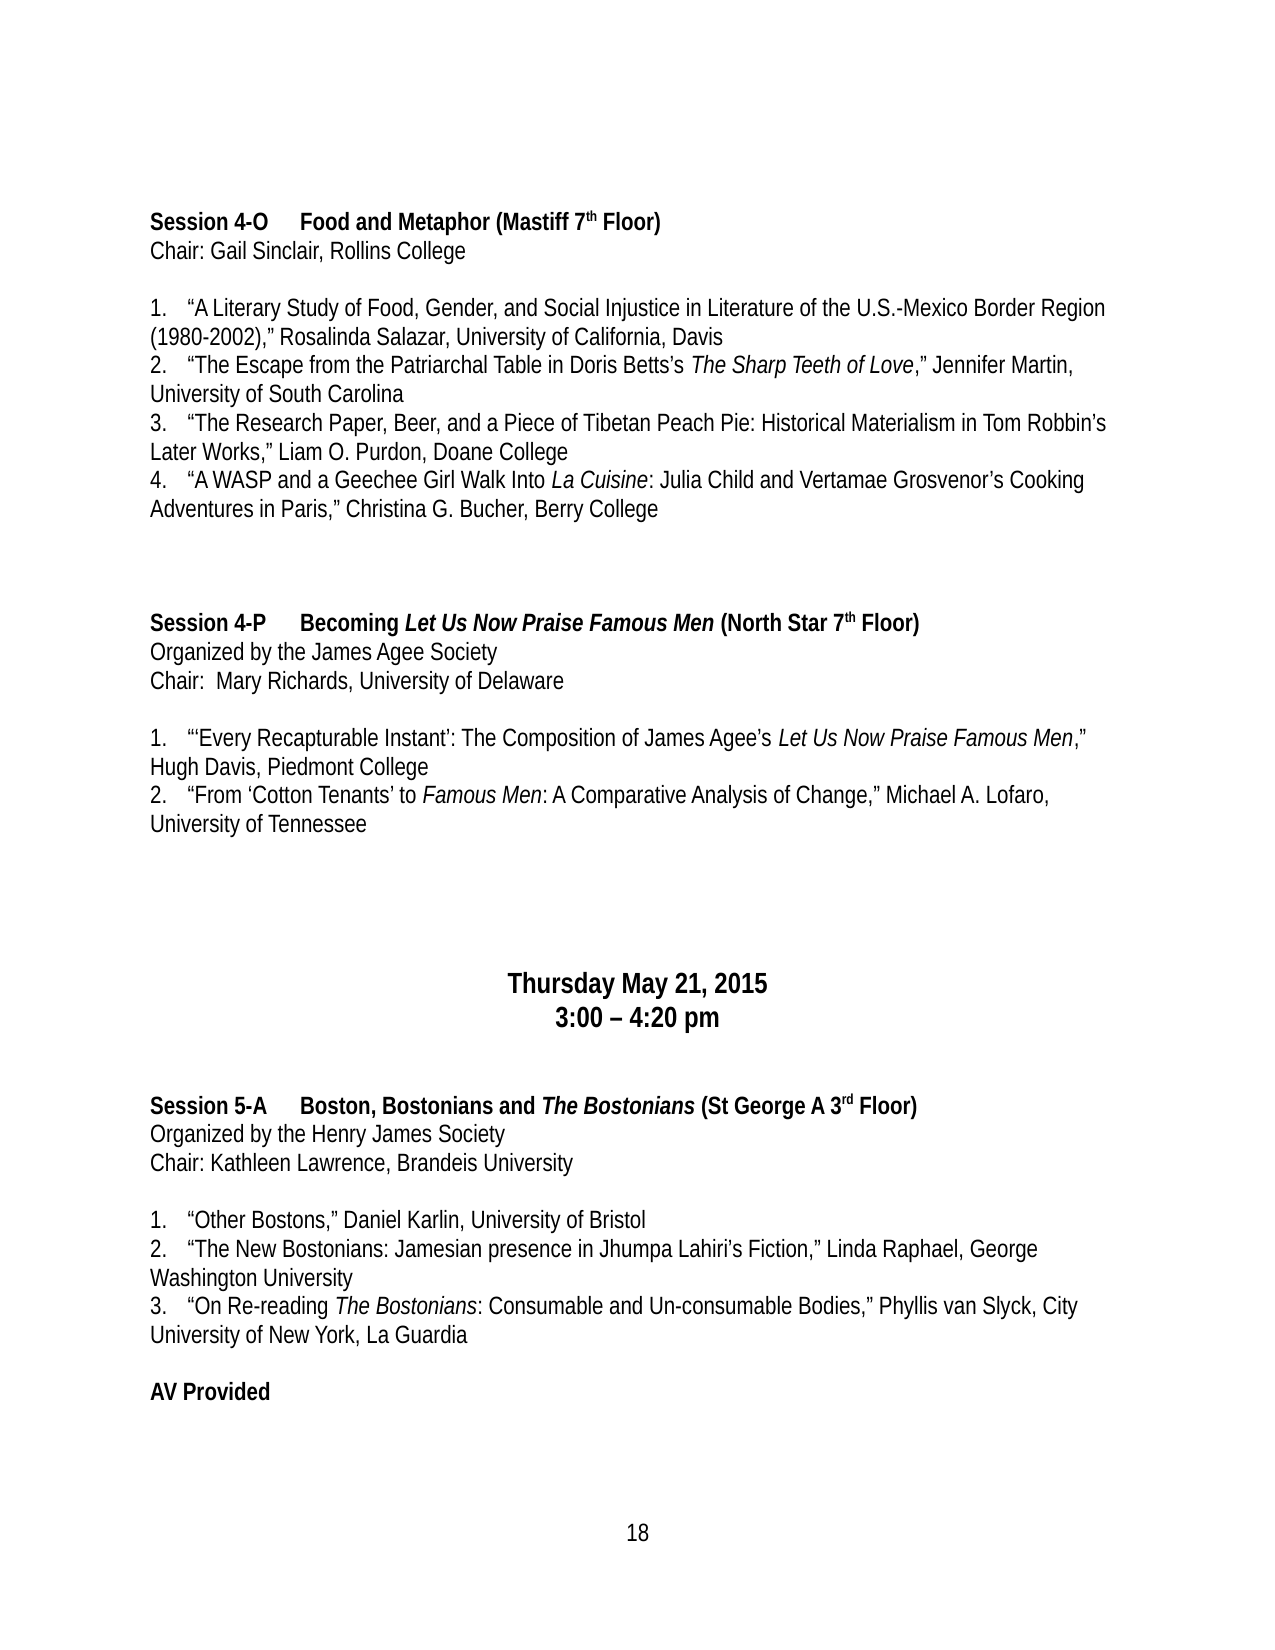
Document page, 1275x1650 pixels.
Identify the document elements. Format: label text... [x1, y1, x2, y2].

text Session 4-P Becoming Let Us Now Praise Famous Men (North Star 7th Floor) [150, 608, 1125, 637]
text 3. “On Re-reading The Bostonians: Consumable and Un-consumable Bodies,” Phyllis van Slyck, City University of New York, La Guardia [150, 1291, 1125, 1348]
text Session 4-O Food and Metaphor (Mastiff 7th Floor) [150, 207, 1125, 236]
text Session 5-A Boston, Bostonians and The Bostonians (St George A 3rd Floor) [150, 1091, 1125, 1119]
text 3. “The Research Paper, Beer, and a Piece of Tibetan Peach Pie: Historical Materialism in Tom Robbin’s Later Works,” Liam O. Purdon, Doane College [150, 408, 1125, 465]
text 4. “A WASP and a Geechee Girl Walk Into La Cuisine: Julia Child and Vertamae Grosvenor’s Cooking Adventures in Paris,” Christina G. Bucher, Berry College [150, 465, 1125, 522]
text Organized by the James Agee Society [150, 637, 1125, 666]
text Thursday May 21, 2015 [150, 966, 1125, 1000]
text 1. “Other Bostons,” Daniel Karlin, University of Bristol [150, 1205, 1125, 1234]
text Chair: Kathleen Lawrence, Brandeis University [150, 1148, 1125, 1177]
text 2. “The Escape from the Patriarchal Table in Doris Betts’s The Sharp Teeth of Love,” Jennifer Martin, University of South Carolina [150, 351, 1125, 408]
text 1. “A Literary Study of Food, Gender, and Social Injustice in Literature of the U.S.-Mexico Border Region (1980-2002),” Rosalinda Salazar, University of California, Davis [150, 293, 1125, 351]
text Chair: Gail Sinclair, Rollins College [150, 236, 1125, 264]
text 2. “From ‘Cotton Tenants’ to Famous Men: A Comparative Analysis of Change,” Michael A. Lofaro, University of Tennessee [150, 780, 1125, 837]
text Chair: Mary Richards, University of Delaware [150, 666, 1125, 694]
text 3:00 – 4:20 pm [150, 1000, 1125, 1033]
text Organized by the Henry James Society [150, 1119, 1125, 1148]
text AV Provided [150, 1377, 1125, 1406]
text 2. “The New Bostonians: Jamesian presence in Jhumpa Lahiri’s Fiction,” Linda Raphael, George Washington University [150, 1234, 1125, 1291]
text 1. “‘Every Recapturable Instant’: The Composition of James Agee’s Let Us Now Praise Famous Men,” Hugh Davis, Piedmont College [150, 723, 1125, 780]
